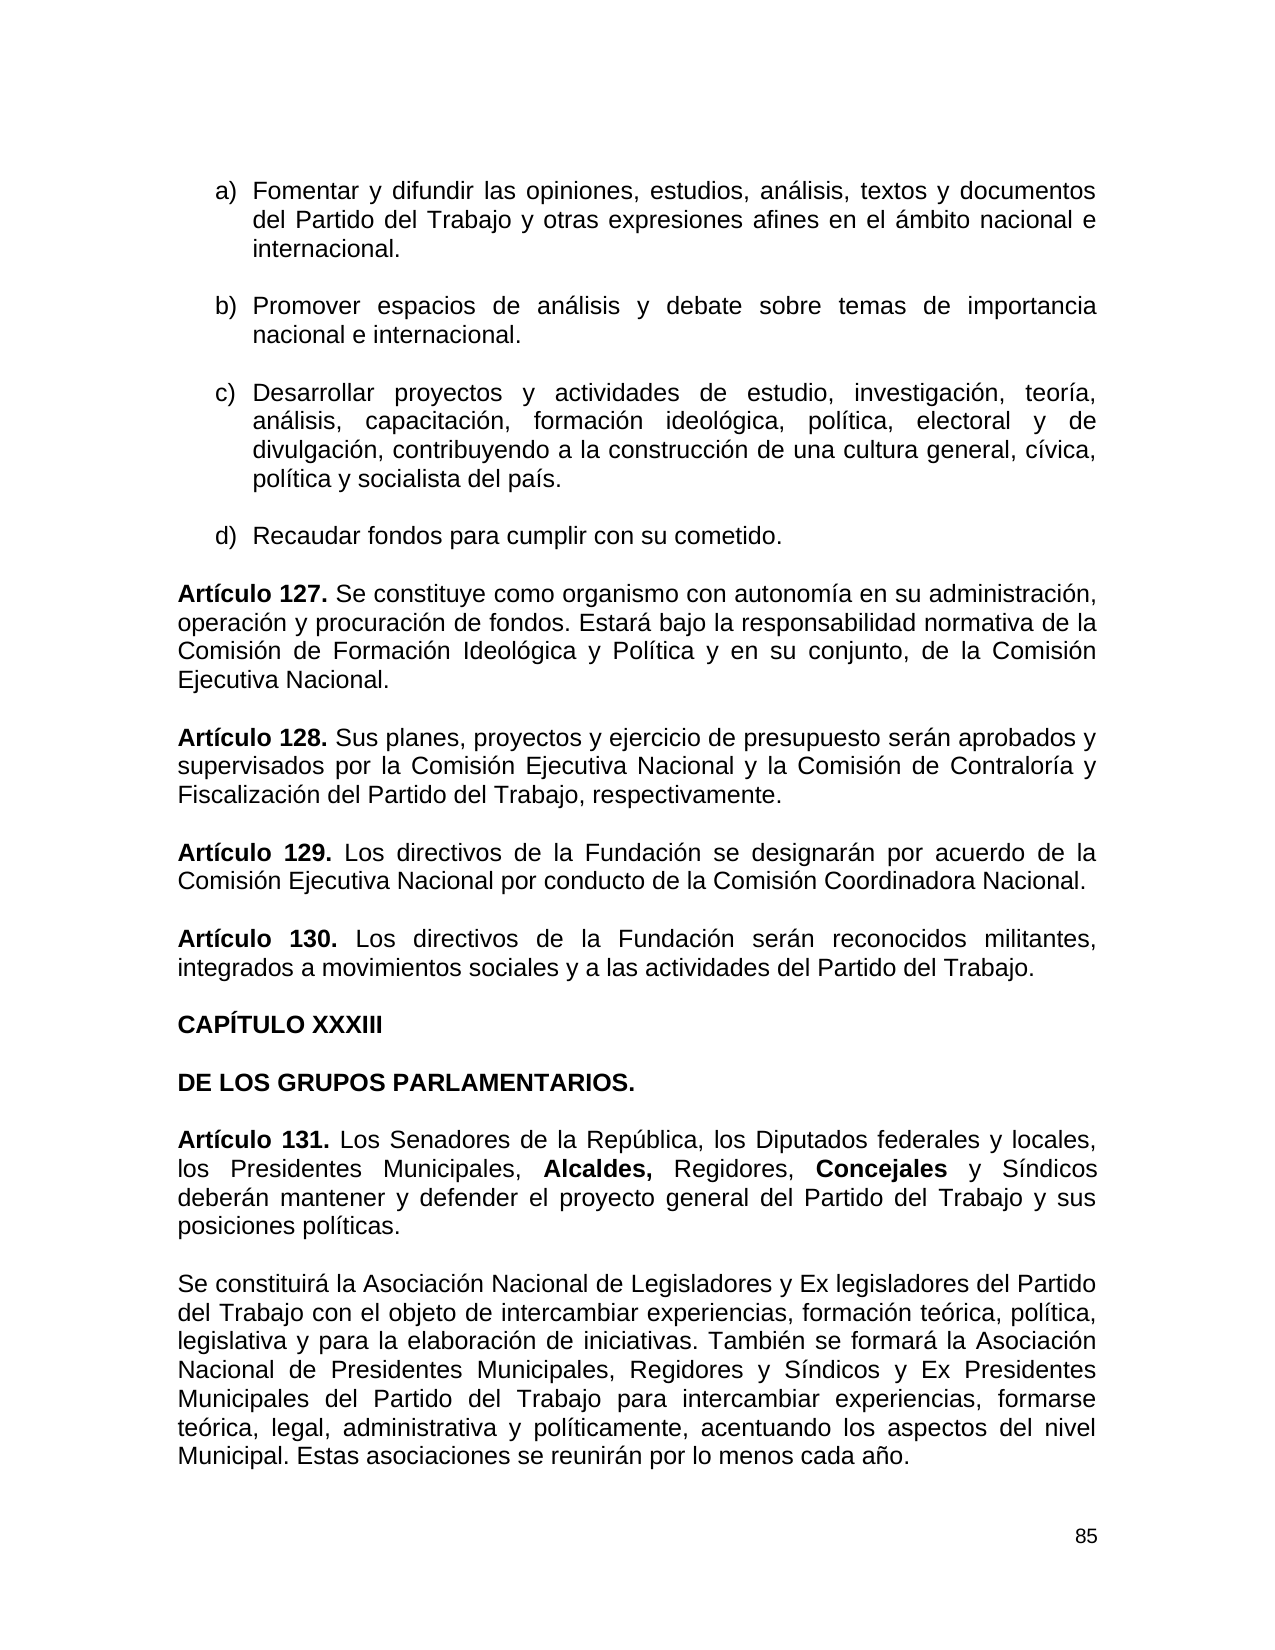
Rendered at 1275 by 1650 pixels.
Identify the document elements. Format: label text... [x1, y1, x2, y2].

text Artículo 131. Los Senadores de la República, los Diputados federales y locales, los Presidentes Municipales, Alcaldes, Regidores, Concejales y Síndicos deberán mantener y defender el proyecto general del Partido del Trabajo y sus posiciones políticas. [177, 1125, 1098, 1240]
text Artículo 127. Se constituye como organismo con autonomía en su administración, operación y procuración de fondos. Estará bajo la responsabilidad normativa de la Comisión de Formación Ideológica y Política y en su conjunto, de la Comisión Ejecutiva Nacional. [177, 579, 1098, 694]
text Se constituirá la Asociación Nacional de Legisladores y Ex legisladores del Partido del Trabajo con el objeto de intercambiar experiencias, formación teórica, política, legislativa y para la elaboración de iniciativas. También se formará la Asociación Nacional de Presidentes Municipales, Regidores y Síndicos y Ex Presidentes Municipales del Partido del Trabajo para intercambiar experiencias, formarse teórica, legal, administrativa y políticamente, acentuando los aspectos del nivel Municipal. Estas asociaciones se reunirán por lo menos cada año. [177, 1269, 1098, 1470]
list Promover espacios de análisis y debate sobre temas de importancia nacional e internacional. [215, 291, 1098, 349]
text DE LOS GRUPOS PARLAMENTARIOS. [177, 1068, 1098, 1096]
text CAPÍTULO XXXIII [177, 1010, 1098, 1039]
list Fomentar y difundir las opiniones, estudios, análisis, textos y documentos del Partido del Trabajo y otras expresiones afines en el ámbito nacional e internacional. [215, 176, 1098, 263]
text Artículo 130. Los directivos de la Fundación serán reconocidos militantes, integrados a movimientos sociales y a las actividades del Partido del Trabajo. [177, 924, 1098, 981]
list Desarrollar proyectos y actividades de estudio, investigación, teoría, análisis, capacitación, formación ideológica, política, electoral y de divulgación, contribuyendo a la construcción de una cultura general, cívica, política y socialista del país. [215, 378, 1098, 493]
text Artículo 128. Sus planes, proyectos y ejercicio de presupuesto serán aprobados y supervisados por la Comisión Ejecutiva Nacional y la Comisión de Contraloría y Fiscalización del Partido del Trabajo, respectivamente. [177, 723, 1098, 809]
list Recaudar fondos para cumplir con su cometido. [215, 521, 1098, 550]
text Artículo 129. Los directivos de la Fundación se designarán por acuerdo de la Comisión Ejecutiva Nacional por conducto de la Comisión Coordinadora Nacional. [177, 838, 1098, 895]
